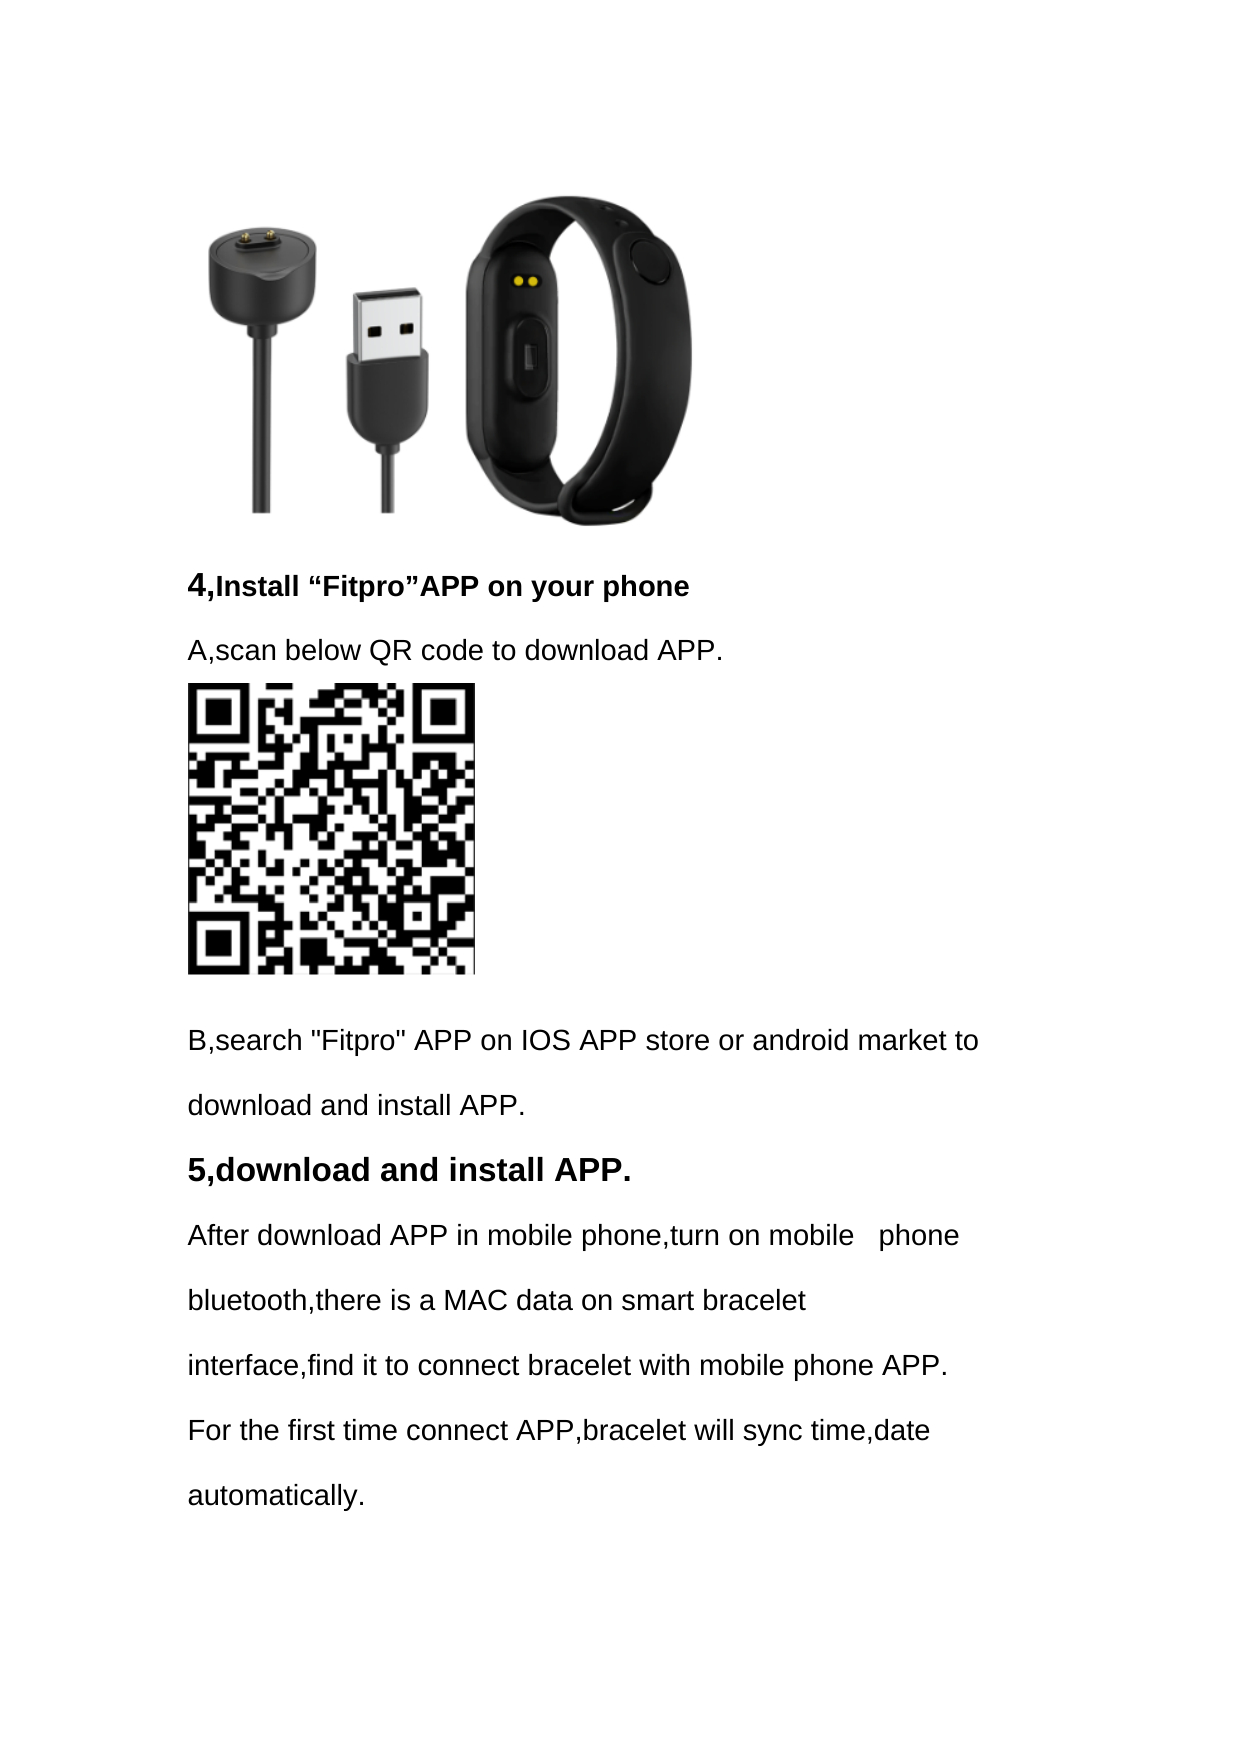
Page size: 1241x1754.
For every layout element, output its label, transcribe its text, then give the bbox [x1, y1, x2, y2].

text B,search "Fitpro" APP on IOS APP store or android market to download and install APP. [187, 1007, 1053, 1137]
text After download APP in mobile phone,turn on mobile phone bluetooth,there is a MAC data on smart bracelet [187, 1202, 1053, 1332]
picture [187, 682, 476, 975]
text 5,download and install APP. [187, 1137, 1053, 1202]
text interface,find it to connect bracelet with mobile phone APP. [187, 1332, 1053, 1397]
text For the first time connect APP,bracelet will sync time,date automatically. [187, 1397, 1053, 1527]
picture [187, 162, 702, 545]
text A,scan below QR code to download APP. [187, 617, 1053, 682]
text 4,Install “Fitpro”APP on your phone [187, 552, 1053, 617]
